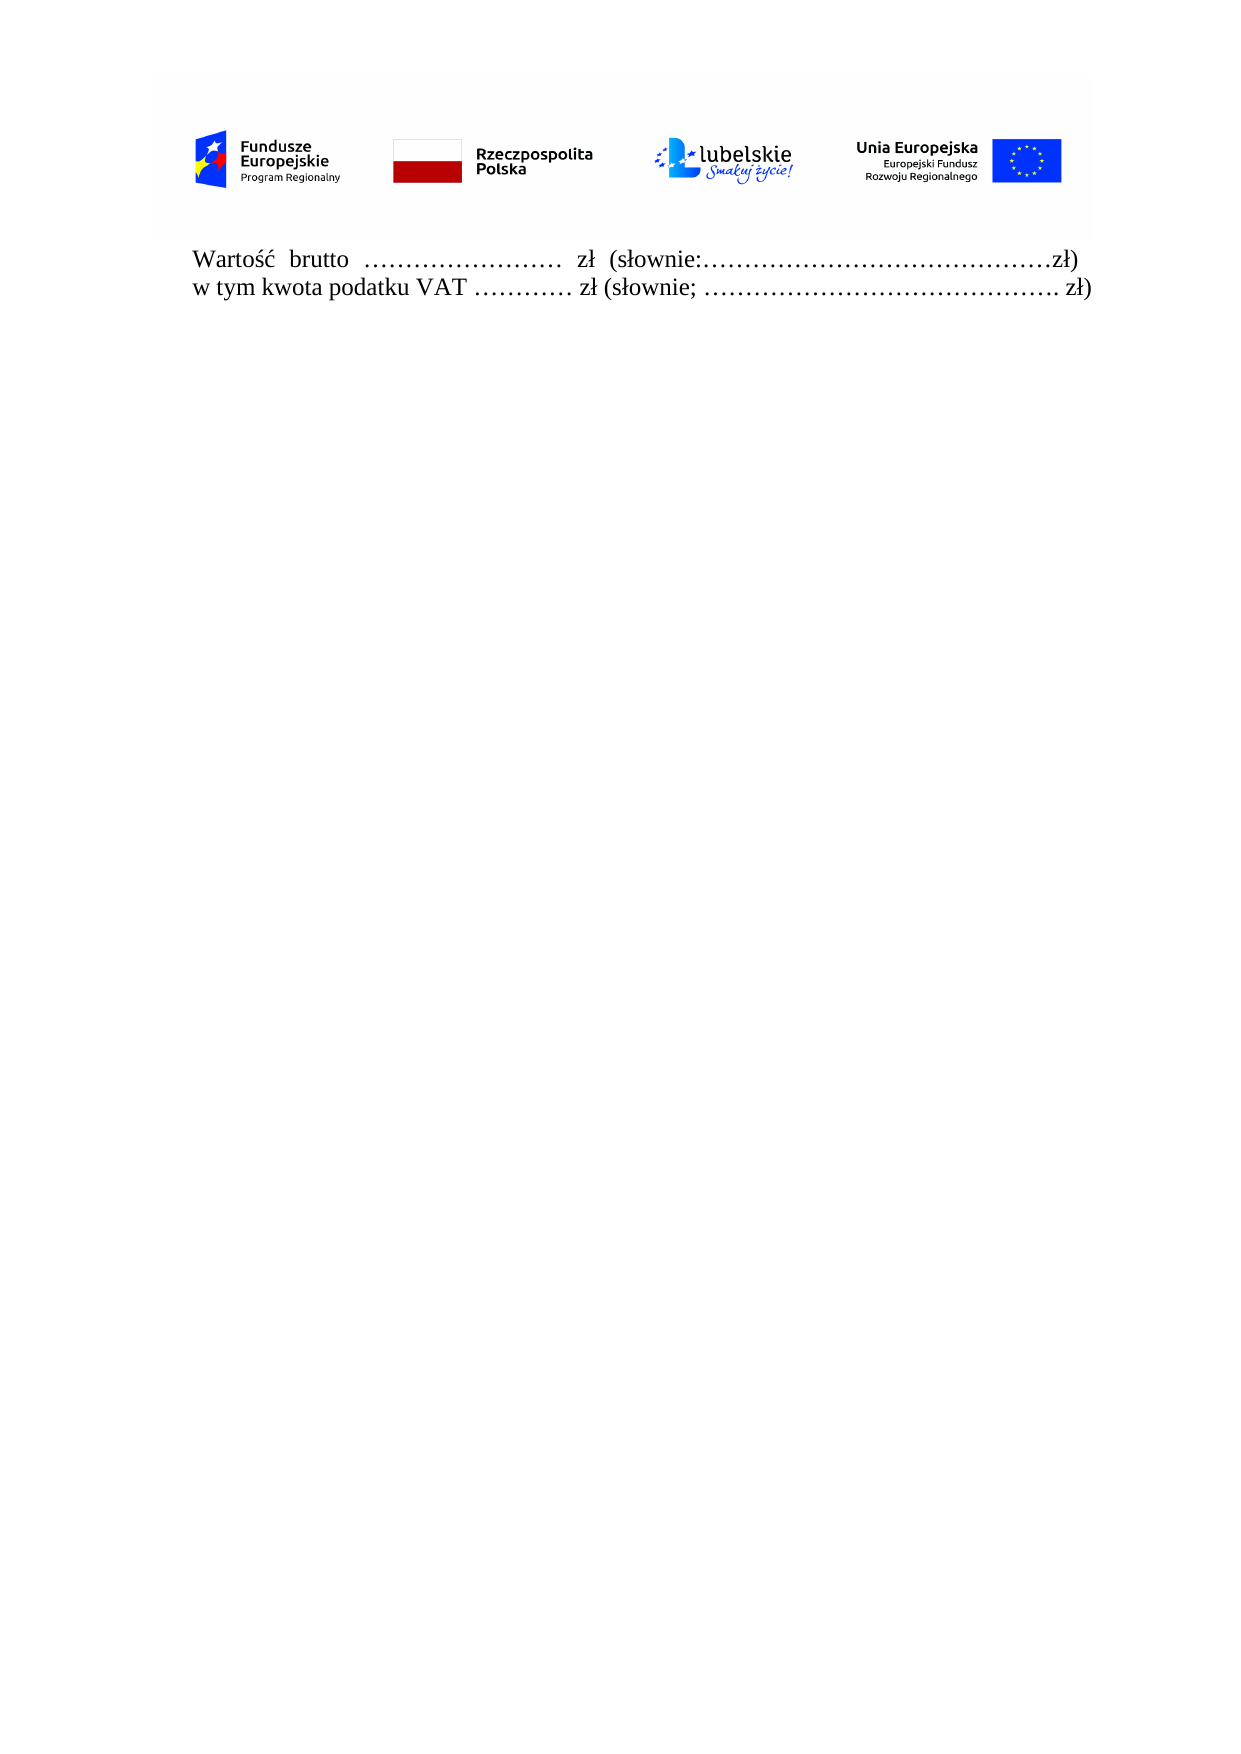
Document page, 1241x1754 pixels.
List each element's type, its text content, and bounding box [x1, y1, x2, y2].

text Wartość brutto …………………… zł (słownie:……………………………………zł) w tym kwota podatku VAT ………… zł (słownie; ……………………………………. zł) [192, 244, 1093, 301]
picture [147, 73, 1093, 244]
